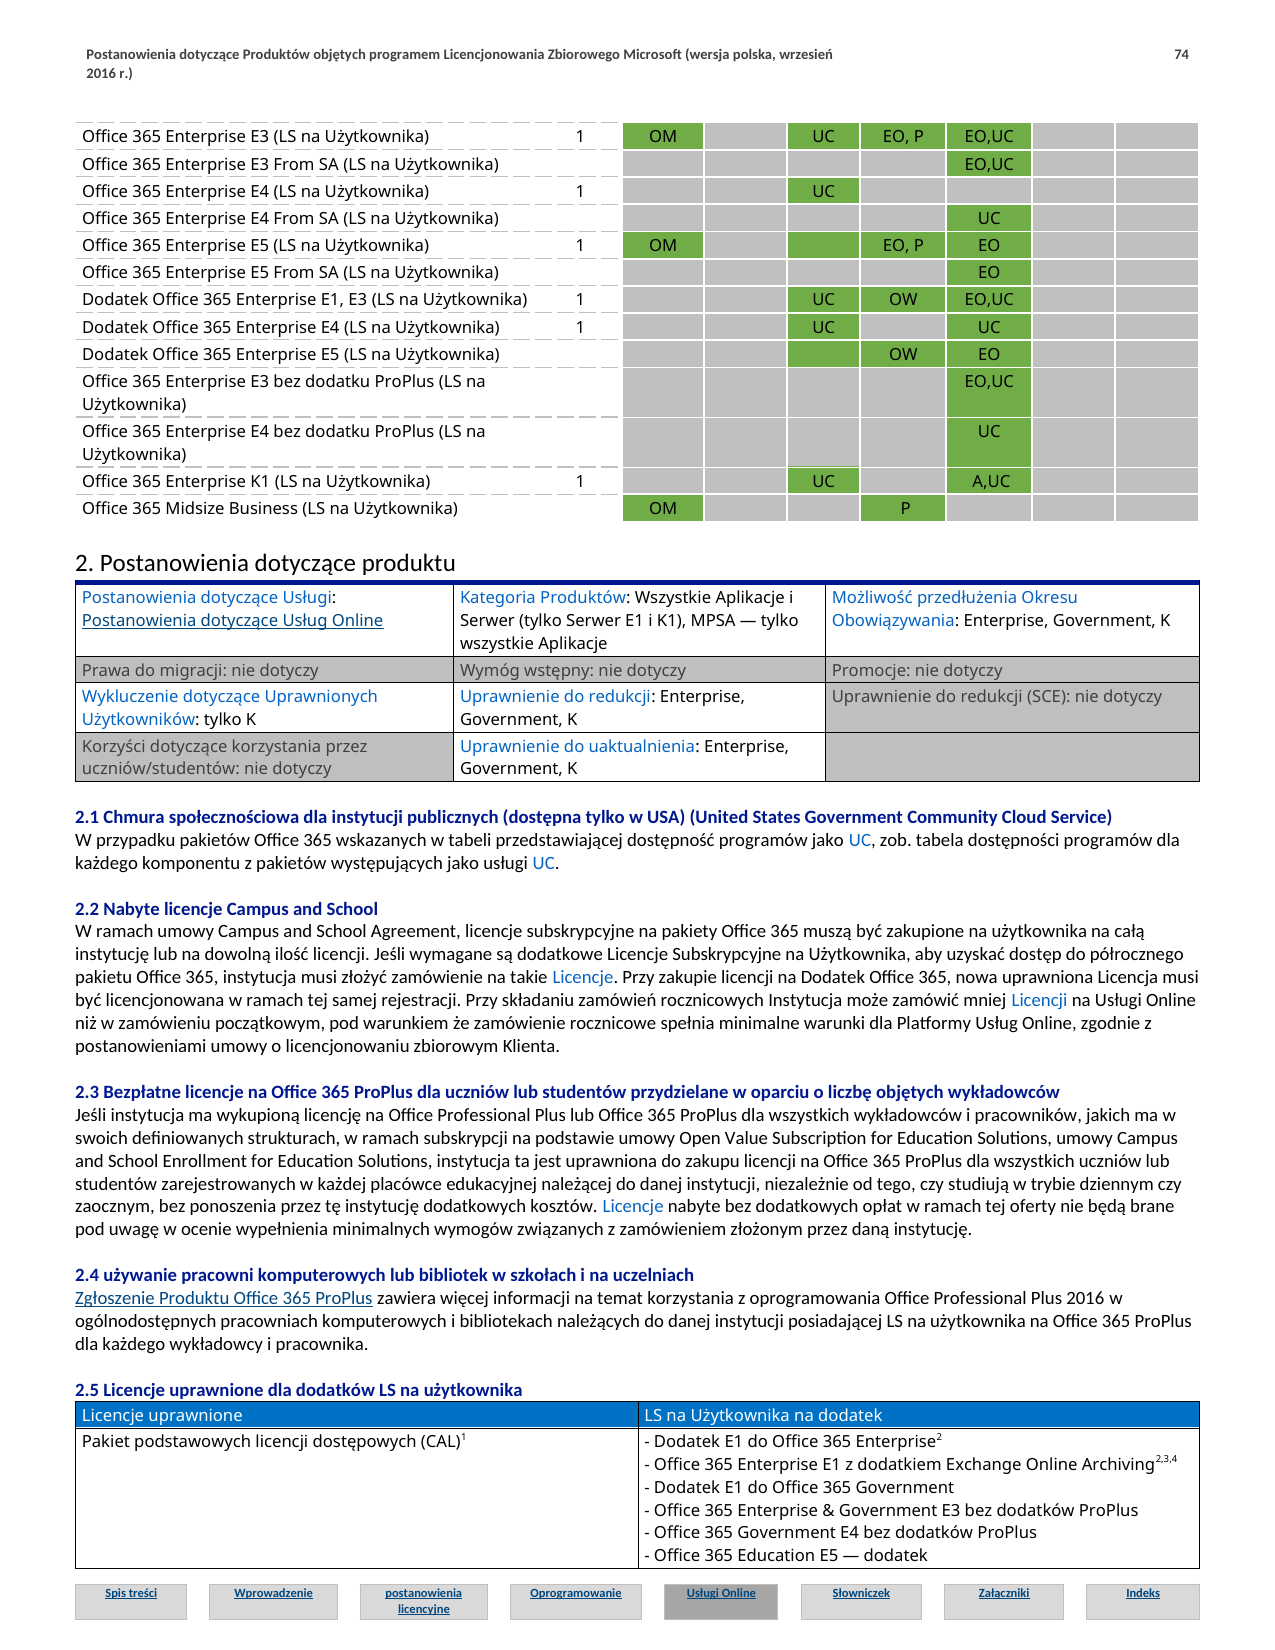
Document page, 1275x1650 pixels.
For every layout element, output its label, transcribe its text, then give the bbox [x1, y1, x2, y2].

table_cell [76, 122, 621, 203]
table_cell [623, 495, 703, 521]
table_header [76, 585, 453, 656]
list 2. Postanowienia dotyczące produktu [75, 547, 1200, 578]
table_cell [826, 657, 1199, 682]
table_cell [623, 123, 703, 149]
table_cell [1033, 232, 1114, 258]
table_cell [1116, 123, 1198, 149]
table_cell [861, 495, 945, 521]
subtitle 2.3 Bezpłatne licencje na Office 365 ProPlus dla uczniów lub studentów przydzielane w oparciu o liczbę objętych wykładowców [75, 1080, 1200, 1103]
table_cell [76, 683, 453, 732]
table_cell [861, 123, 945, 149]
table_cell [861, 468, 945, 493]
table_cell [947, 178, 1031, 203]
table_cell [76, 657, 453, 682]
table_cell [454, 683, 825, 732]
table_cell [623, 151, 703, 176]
subtitle 2.1 Chmura społecznościowa dla instytucji publicznych (dostępna tylko w USA) (United States Government Community Cloud Service) [75, 805, 1200, 828]
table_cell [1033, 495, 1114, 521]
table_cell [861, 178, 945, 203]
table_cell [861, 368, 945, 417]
subtitle 2.2 Nabyte licencje Campus and School [75, 897, 1200, 919]
subtitle 2.5 Licencje uprawnione dla dodatków LS na użytkownika [75, 1378, 1200, 1401]
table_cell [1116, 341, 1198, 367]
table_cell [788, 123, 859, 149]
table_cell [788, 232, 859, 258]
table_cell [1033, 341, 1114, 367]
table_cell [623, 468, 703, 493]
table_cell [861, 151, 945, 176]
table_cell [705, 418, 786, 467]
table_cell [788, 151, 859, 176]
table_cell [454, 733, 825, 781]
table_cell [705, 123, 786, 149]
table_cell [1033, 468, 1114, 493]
list W przypadku pakietów Office 365 wskazanych w tabeli przedstawiającej dostępność programów jako UC, zob. tabela dostępności programów dla każdego komponentu z pakietów występujących jako usługi UC. [75, 828, 1200, 874]
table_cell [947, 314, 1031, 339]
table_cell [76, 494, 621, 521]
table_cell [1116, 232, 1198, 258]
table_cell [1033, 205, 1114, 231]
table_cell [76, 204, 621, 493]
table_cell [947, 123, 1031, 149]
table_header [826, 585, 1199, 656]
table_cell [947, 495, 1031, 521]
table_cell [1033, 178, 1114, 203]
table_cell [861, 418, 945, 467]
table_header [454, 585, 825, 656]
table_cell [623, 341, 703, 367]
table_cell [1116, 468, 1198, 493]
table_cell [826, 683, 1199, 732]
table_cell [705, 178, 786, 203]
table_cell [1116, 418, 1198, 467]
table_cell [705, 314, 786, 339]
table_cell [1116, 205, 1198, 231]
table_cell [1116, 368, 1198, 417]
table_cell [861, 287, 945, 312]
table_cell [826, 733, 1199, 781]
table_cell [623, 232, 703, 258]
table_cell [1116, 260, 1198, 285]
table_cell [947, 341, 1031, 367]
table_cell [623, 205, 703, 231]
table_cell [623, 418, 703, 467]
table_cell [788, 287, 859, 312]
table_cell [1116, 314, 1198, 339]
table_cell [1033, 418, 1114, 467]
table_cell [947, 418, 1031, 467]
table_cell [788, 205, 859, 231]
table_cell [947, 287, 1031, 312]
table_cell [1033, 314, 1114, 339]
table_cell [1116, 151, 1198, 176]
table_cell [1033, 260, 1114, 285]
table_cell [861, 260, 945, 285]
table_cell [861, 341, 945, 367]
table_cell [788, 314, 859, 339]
subtitle 2.4 używanie pracowni komputerowych lub bibliotek w szkołach i na uczelniach [75, 1263, 1200, 1286]
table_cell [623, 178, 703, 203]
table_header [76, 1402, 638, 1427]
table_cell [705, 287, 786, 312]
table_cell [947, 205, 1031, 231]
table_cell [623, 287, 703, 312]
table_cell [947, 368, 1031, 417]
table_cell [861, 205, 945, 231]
list Zgłoszenie Produktu Office 365 ProPlus zawiera więcej informacji na temat korzystania z oprogramowania Office Professional Plus 2016 w ogólnodostępnych pracowniach komputerowych i bibliotekach należących do danej instytucji posiadającej LS na użytkownika na Office 365 ProPlus dla każdego wykładowcy i pracownika. [75, 1286, 1200, 1355]
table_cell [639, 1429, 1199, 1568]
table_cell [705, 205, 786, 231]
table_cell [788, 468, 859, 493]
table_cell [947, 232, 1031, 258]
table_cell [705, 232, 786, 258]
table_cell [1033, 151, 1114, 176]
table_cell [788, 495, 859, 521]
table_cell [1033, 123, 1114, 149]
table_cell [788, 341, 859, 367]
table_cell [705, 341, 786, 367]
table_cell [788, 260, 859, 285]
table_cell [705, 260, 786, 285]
list Jeśli instytucja ma wykupioną licencję na Office Professional Plus lub Office 365 ProPlus dla wszystkich wykładowców i pracowników, jakich ma w swoich definiowanych strukturach, w ramach subskrypcji na podstawie umowy Open Value Subscription for Education Solutions, umowy Campus and School Enrollment for Education Solutions, instytucja ta jest uprawniona do zakupu licencji na Office 365 ProPlus dla wszystkich uczniów lub studentów zarejestrowanych w każdej placówce edukacyjnej należącej do danej instytucji, niezależnie od tego, czy studiują w trybie dziennym czy zaocznym, bez ponoszenia przez tę instytucję dodatkowych kosztów. Licencje nabyte bez dodatkowych opłat w ramach tej oferty nie będą brane pod uwagę w ocenie wypełnienia minimalnych wymogów związanych z zamówieniem złożonym przez daną instytucję. [75, 1103, 1200, 1240]
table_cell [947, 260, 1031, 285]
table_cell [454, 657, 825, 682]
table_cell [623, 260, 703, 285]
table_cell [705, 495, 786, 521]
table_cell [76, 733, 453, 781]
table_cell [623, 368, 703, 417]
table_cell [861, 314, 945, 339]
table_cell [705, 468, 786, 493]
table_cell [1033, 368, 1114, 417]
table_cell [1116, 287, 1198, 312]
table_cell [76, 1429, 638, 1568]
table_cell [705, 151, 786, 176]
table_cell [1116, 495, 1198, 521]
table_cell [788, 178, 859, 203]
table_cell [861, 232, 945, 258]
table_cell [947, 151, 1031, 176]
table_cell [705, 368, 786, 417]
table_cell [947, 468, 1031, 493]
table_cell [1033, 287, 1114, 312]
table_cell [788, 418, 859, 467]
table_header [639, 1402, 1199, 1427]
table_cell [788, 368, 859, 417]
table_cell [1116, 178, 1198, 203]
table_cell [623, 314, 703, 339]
list W ramach umowy Campus and School Agreement, licencje subskrypcyjne na pakiety Office 365 muszą być zakupione na użytkownika na całą instytucję lub na dowolną ilość licencji. Jeśli wymagane są dodatkowe Licencje Subskrypcyjne na Użytkownika, aby uzyskać dostęp do półrocznego pakietu Office 365, instytucja musi złożyć zamówienie na takie Licencje. Przy zakupie licencji na Dodatek Office 365, nowa uprawniona Licencja musi być licencjonowana w ramach tej samej rejestracji. Przy składaniu zamówień rocznicowych Instytucja może zamówić mniej Licencji na Usługi Online niż w zamówieniu początkowym, pod warunkiem że zamówienie rocznicowe spełnia minimalne warunki dla Platformy Usług Online, zgodnie z postanowieniami umowy o licencjonowaniu zbiorowym Klienta. [75, 919, 1200, 1057]
